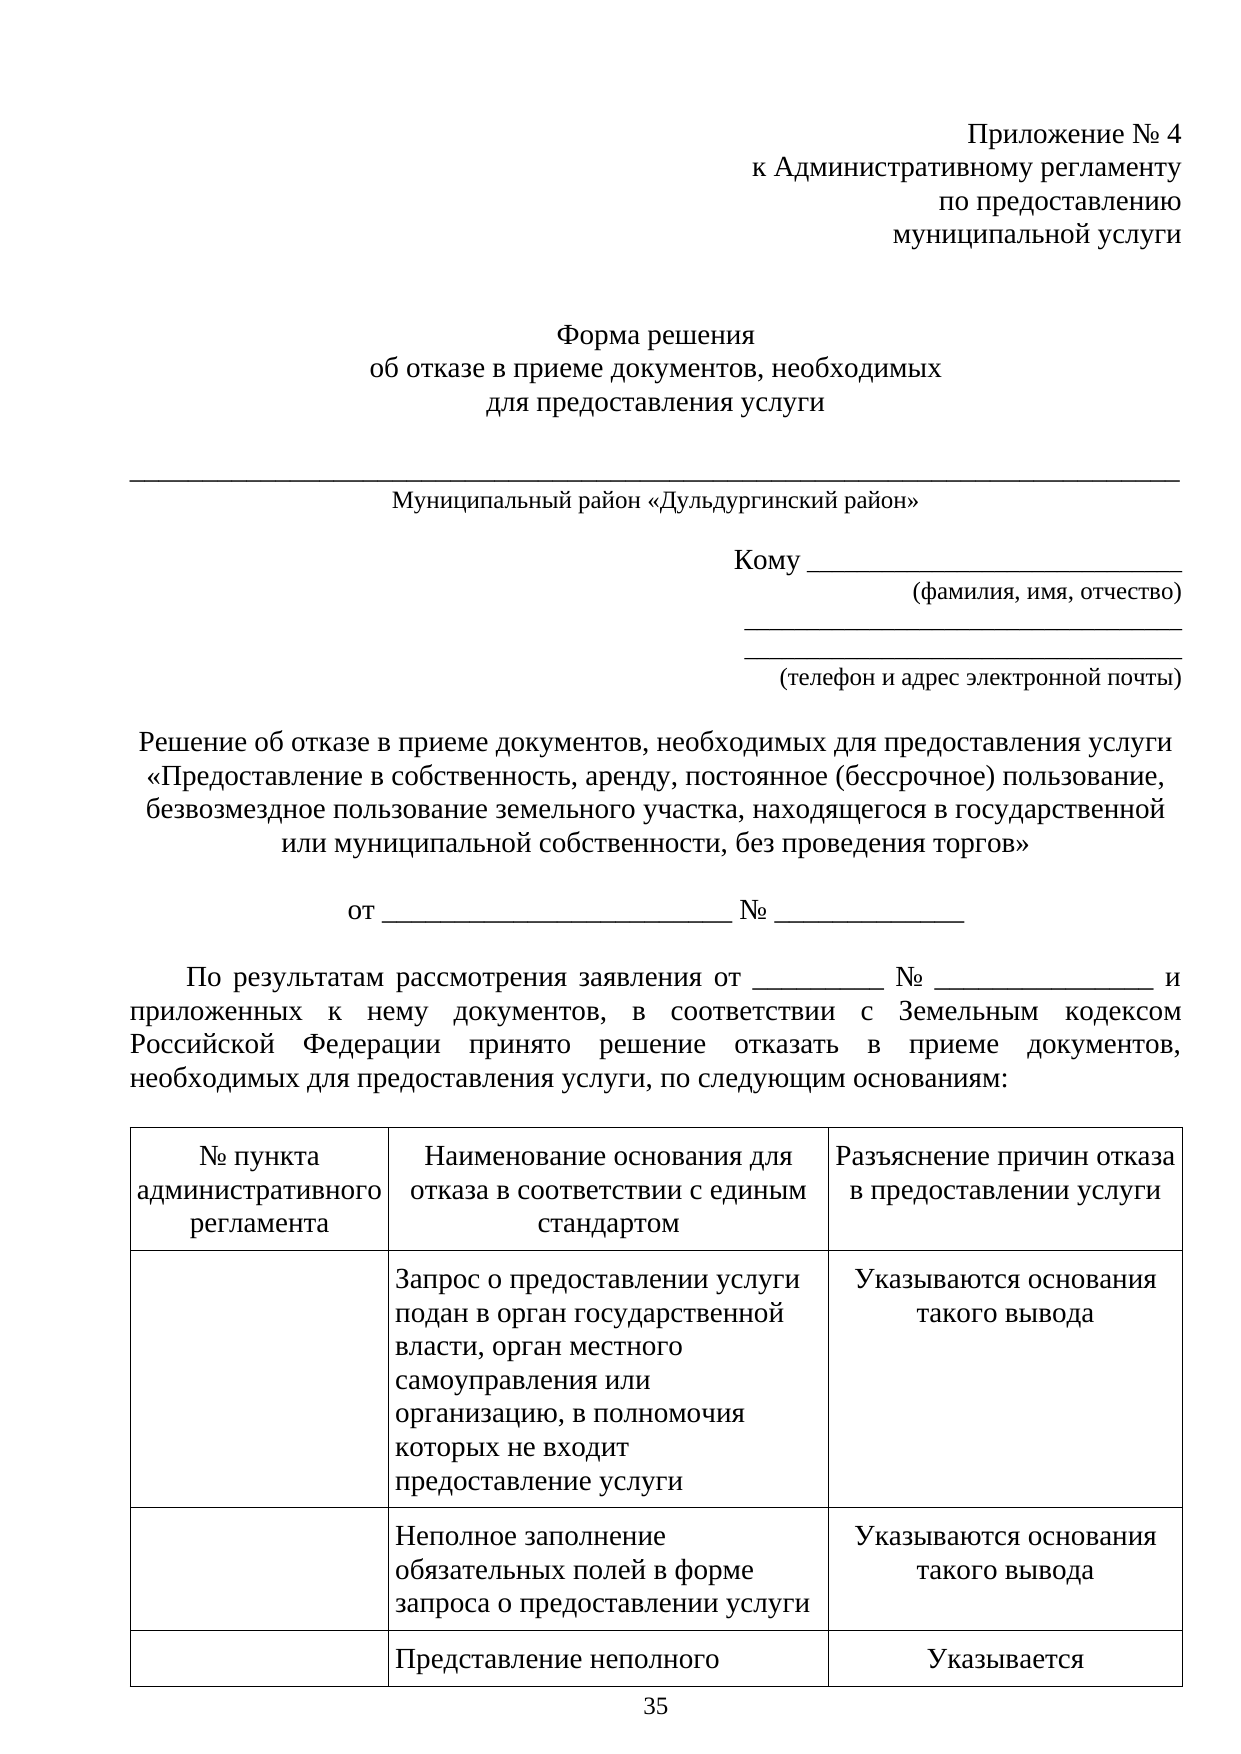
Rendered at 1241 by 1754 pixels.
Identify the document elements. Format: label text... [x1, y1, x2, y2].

text По результатам рассмотрения заявления от _________ № _______________ и приложенных к нему документов, в соответствии с Земельным кодексом Российской Федерации принято решение отказать в приеме документов, необходимых для предоставления услуги, по следующим основаниям: [129, 959, 1182, 1093]
text к Административному регламенту [129, 149, 1182, 183]
table_cell Указываются основания такого вывода [829, 1508, 1182, 1630]
text ___________________________________ [129, 604, 1182, 633]
table_cell [131, 1508, 388, 1630]
table_cell Указываются основания такого вывода [829, 1251, 1182, 1507]
table_cell [131, 1631, 388, 1686]
text об отказе в приеме документов, необходимых [129, 351, 1182, 384]
text Кому ______________________________ [129, 542, 1182, 576]
text Форма решения [129, 317, 1182, 351]
text Муниципальный район «Дульдургинский район» [129, 485, 1182, 513]
table_header № пункта административного регламента [131, 1128, 388, 1250]
text Приложение № 4 [129, 116, 1182, 149]
text (фамилия, имя, отчество) [129, 576, 1182, 604]
text для предоставления услуги [129, 384, 1182, 418]
text ________________________________________________________________________ [129, 451, 1182, 485]
text муниципальной услуги [129, 216, 1182, 250]
table_cell Неполное заполнение обязательных полей в форме запроса о предоставлении услуги [389, 1508, 828, 1630]
text по предоставлению [129, 183, 1182, 216]
table_header Разъяснение причин отказа в предоставлении услуги [829, 1128, 1182, 1250]
text Решение об отказе в приеме документов, необходимых для предоставления услуги «Предоставление в собственность, аренду, постоянное (бессрочное) пользование, безвозмездное пользование земельного участка, находящегося в государственной или муниципальной собственности, без проведения торгов» [129, 724, 1182, 858]
text (телефон и адрес электронной почты) [129, 662, 1182, 691]
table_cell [389, 1631, 828, 1686]
table_header Наименование основания для отказа в соответствии с единым стандартом [389, 1128, 828, 1250]
table_cell [131, 1251, 388, 1507]
text ___________________________________ [129, 633, 1182, 662]
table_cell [829, 1631, 1182, 1686]
text от ________________________ № _____________ [129, 892, 1182, 926]
table_cell Запрос о предоставлении услуги подан в орган государственной власти, орган местного самоуправления или организацию, в полномочия которых не входит предоставление услуги [389, 1251, 828, 1507]
